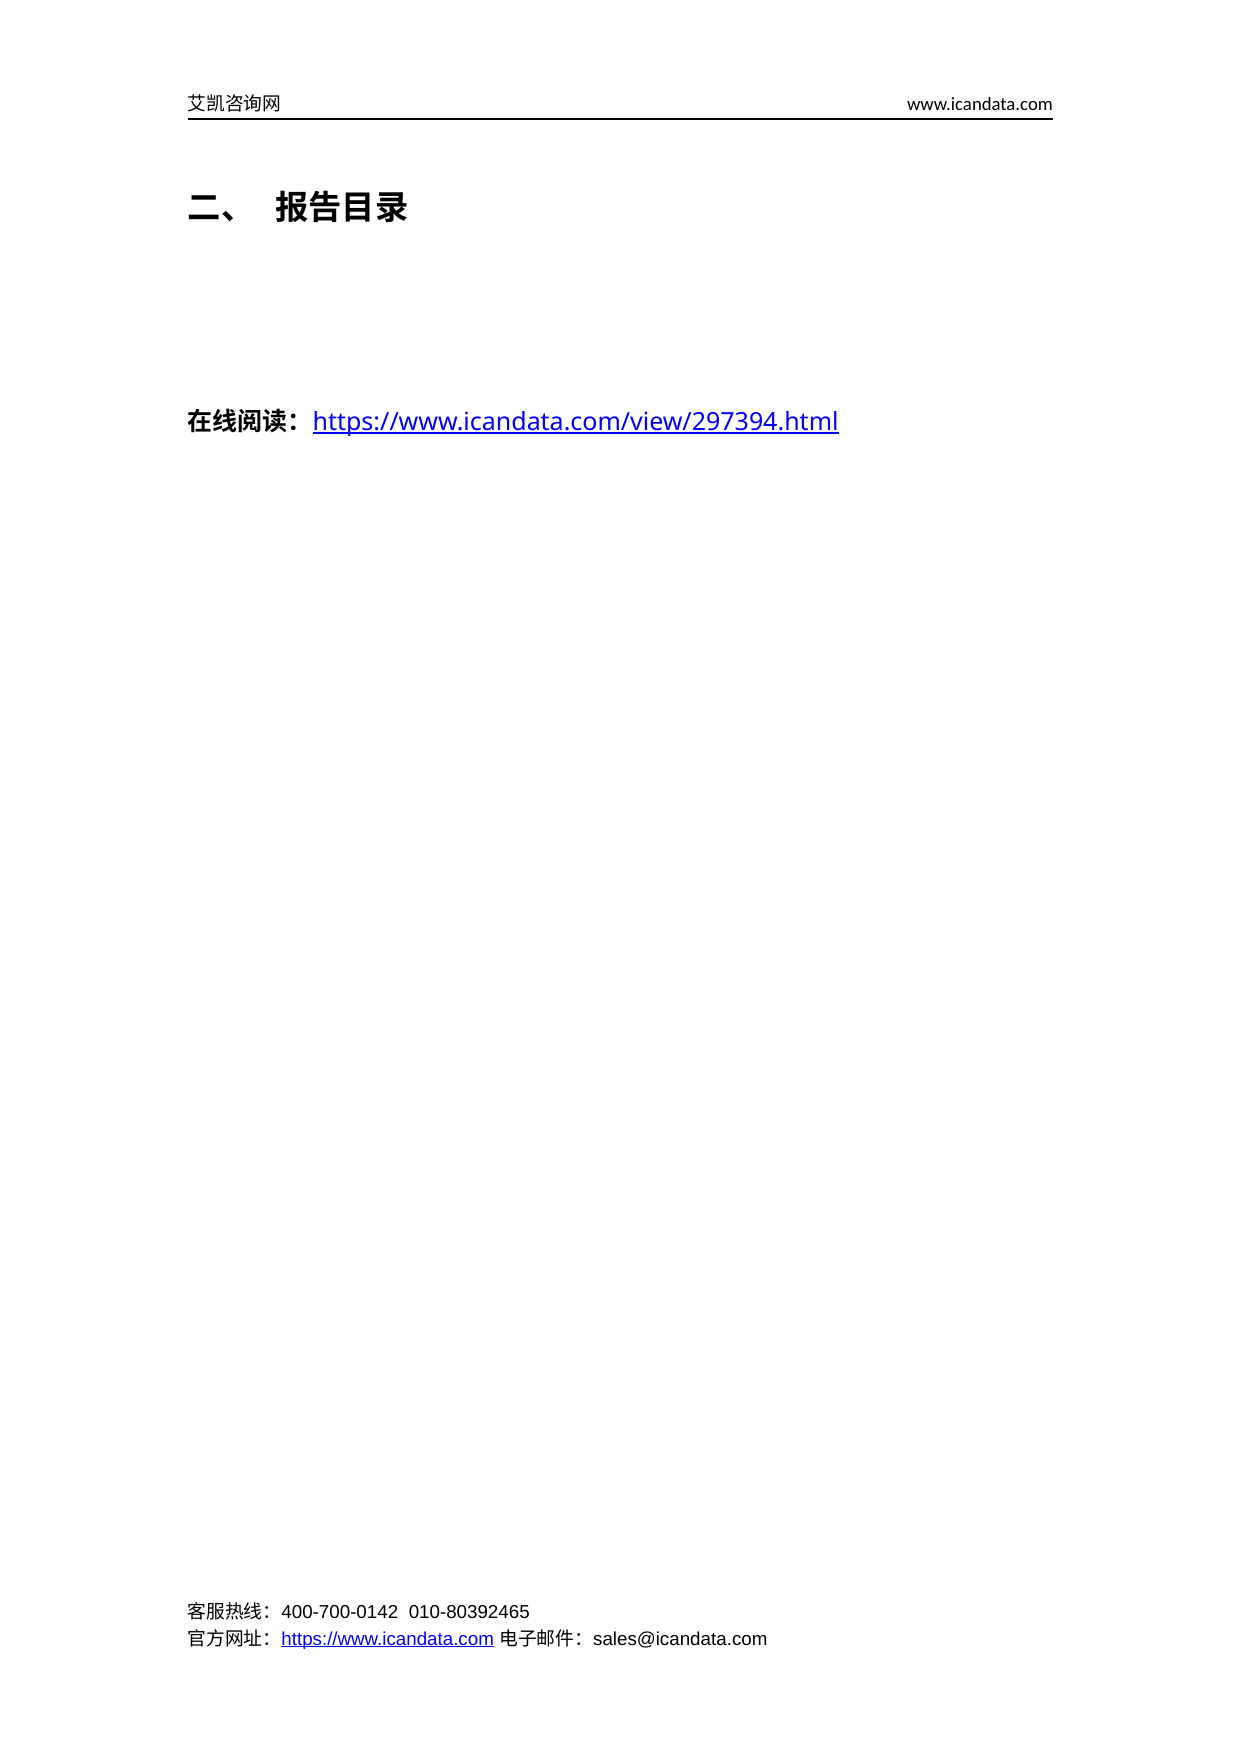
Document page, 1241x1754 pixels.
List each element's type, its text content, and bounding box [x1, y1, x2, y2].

text 在线阅读：https://www.icandata.com/view/297394.html [187, 387, 1053, 452]
subtitle 报告目录 [187, 172, 1053, 237]
